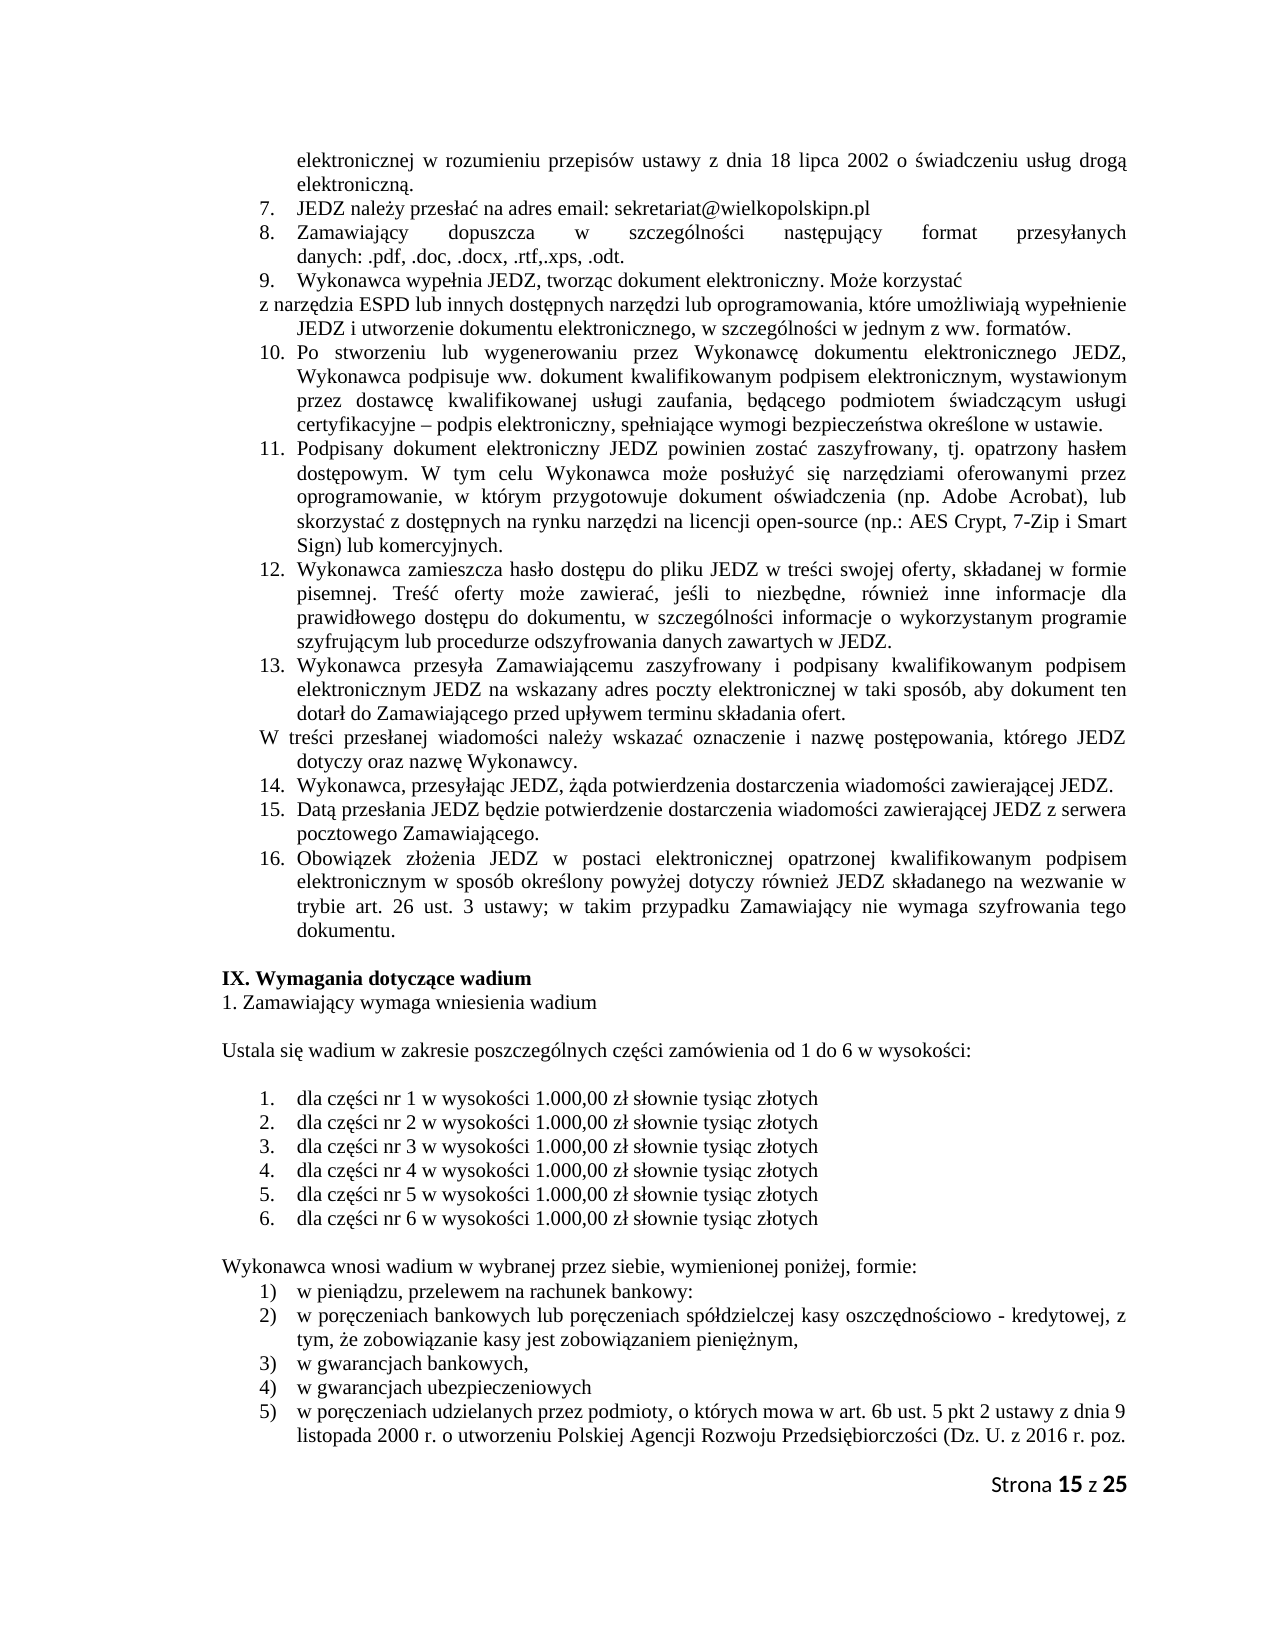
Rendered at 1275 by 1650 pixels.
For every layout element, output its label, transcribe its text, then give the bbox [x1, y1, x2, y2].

text 3) w gwarancjach bankowych, [259, 1351, 1127, 1375]
text 12. Wykonawca zamieszcza hasło dostępu do pliku JEDZ w treści swojej oferty, składanej w formie pisemnej. Treść oferty może zawierać, jeśli to niezbędne, również inne informacje dla prawidłowego dostępu do dokumentu, w szczególności informacje o wykorzystanym programie szyfrującym lub procedurze odszyfrowania danych zawartych w JEDZ. [259, 557, 1127, 653]
text 16. Obowiązek złożenia JEDZ w postaci elektronicznej opatrzonej kwalifikowanym podpisem elektronicznym w sposób określony powyżej dotyczy również JEDZ składanego na wezwanie w trybie art. 26 ust. 3 ustawy; w takim przypadku Zamawiający nie wymaga szyfrowania tego dokumentu. [259, 845, 1127, 942]
text z narzędzia ESPD lub innych dostępnych narzędzi lub oprogramowania, które umożliwiają wypełnienie JEDZ i utworzenie dokumentu elektronicznego, w szczególności w jednym z ww. formatów. [259, 292, 1127, 340]
text 7. JEDZ należy przesłać na adres email: sekretariat@wielkopolskipn.pl [259, 196, 1127, 220]
text 15. Datą przesłania JEDZ będzie potwierdzenie dostarczenia wiadomości zawierającej JEDZ z serwera pocztowego Zamawiającego. [259, 797, 1127, 845]
text W treści przesłanej wiadomości należy wskazać oznaczenie i nazwę postępowania, którego JEDZ dotyczy oraz nazwę Wykonawcy. [259, 725, 1127, 773]
text 2) w poręczeniach bankowych lub poręczeniach spółdzielczej kasy oszczędnościowo - kredytowej, z tym, że zobowiązanie kasy jest zobowiązaniem pieniężnym, [259, 1303, 1127, 1351]
text 9. Wykonawca wypełnia JEDZ, tworząc dokument elektroniczny. Może korzystać [259, 268, 1127, 292]
text 1. Zamawiający wymaga wniesienia wadium [222, 990, 1127, 1014]
text 11. Podpisany dokument elektroniczny JEDZ powinien zostać zaszyfrowany, tj. opatrzony hasłem dostępowym. W tym celu Wykonawca może posłużyć się narzędziami oferowanymi przez oprogramowanie, w którym przygotowuje dokument oświadczenia (np. Adobe Acrobat), lub skorzystać z dostępnych na rynku narzędzi na licencji open-source (np.: AES Crypt, 7-Zip i Smart Sign) lub komercyjnych. [259, 436, 1127, 557]
text 14. Wykonawca, przesyłając JEDZ, żąda potwierdzenia dostarczenia wiadomości zawierającej JEDZ. [259, 773, 1127, 797]
text IX. Wymagania dotyczące wadium [222, 966, 1127, 990]
text 13. Wykonawca przesyła Zamawiającemu zaszyfrowany i podpisany kwalifikowanym podpisem elektronicznym JEDZ na wskazany adres poczty elektronicznej w taki sposób, aby dokument ten dotarł do Zamawiającego przed upływem terminu składania ofert. [259, 653, 1127, 725]
text 1) w pieniądzu, przelewem na rachunek bankowy: [259, 1278, 1127, 1303]
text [259, 1399, 1127, 1447]
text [259, 148, 1127, 196]
text 4) w gwarancjach ubezpieczeniowych [259, 1375, 1127, 1399]
list dla części nr 2 w wysokości 1.000,00 zł słownie tysiąc złotych [259, 1110, 1127, 1134]
text Wykonawca wnosi wadium w wybranej przez siebie, wymienionej poniżej, formie: [222, 1254, 1127, 1278]
list dla części nr 5 w wysokości 1.000,00 zł słownie tysiąc złotych [259, 1182, 1127, 1206]
text Ustala się wadium w zakresie poszczególnych części zamówienia od 1 do 6 w wysokości: [222, 1038, 1127, 1062]
text 8. Zamawiający dopuszcza w szczególności następujący format przesyłanych danych: .pdf, .doc, .docx, .rtf,.xps, .odt. [259, 220, 1127, 268]
list dla części nr 4 w wysokości 1.000,00 zł słownie tysiąc złotych [259, 1158, 1127, 1182]
list dla części nr 3 w wysokości 1.000,00 zł słownie tysiąc złotych [259, 1134, 1127, 1158]
list dla części nr 1 w wysokości 1.000,00 zł słownie tysiąc złotych [259, 1086, 1127, 1110]
text 10. Po stworzeniu lub wygenerowaniu przez Wykonawcę dokumentu elektronicznego JEDZ, Wykonawca podpisuje ww. dokument kwalifikowanym podpisem elektronicznym, wystawionym przez dostawcę kwalifikowanej usługi zaufania, będącego podmiotem świadczącym usługi certyfikacyjne – podpis elektroniczny, spełniające wymogi bezpieczeństwa określone w ustawie. [259, 340, 1127, 436]
list dla części nr 6 w wysokości 1.000,00 zł słownie tysiąc złotych [259, 1206, 1127, 1230]
